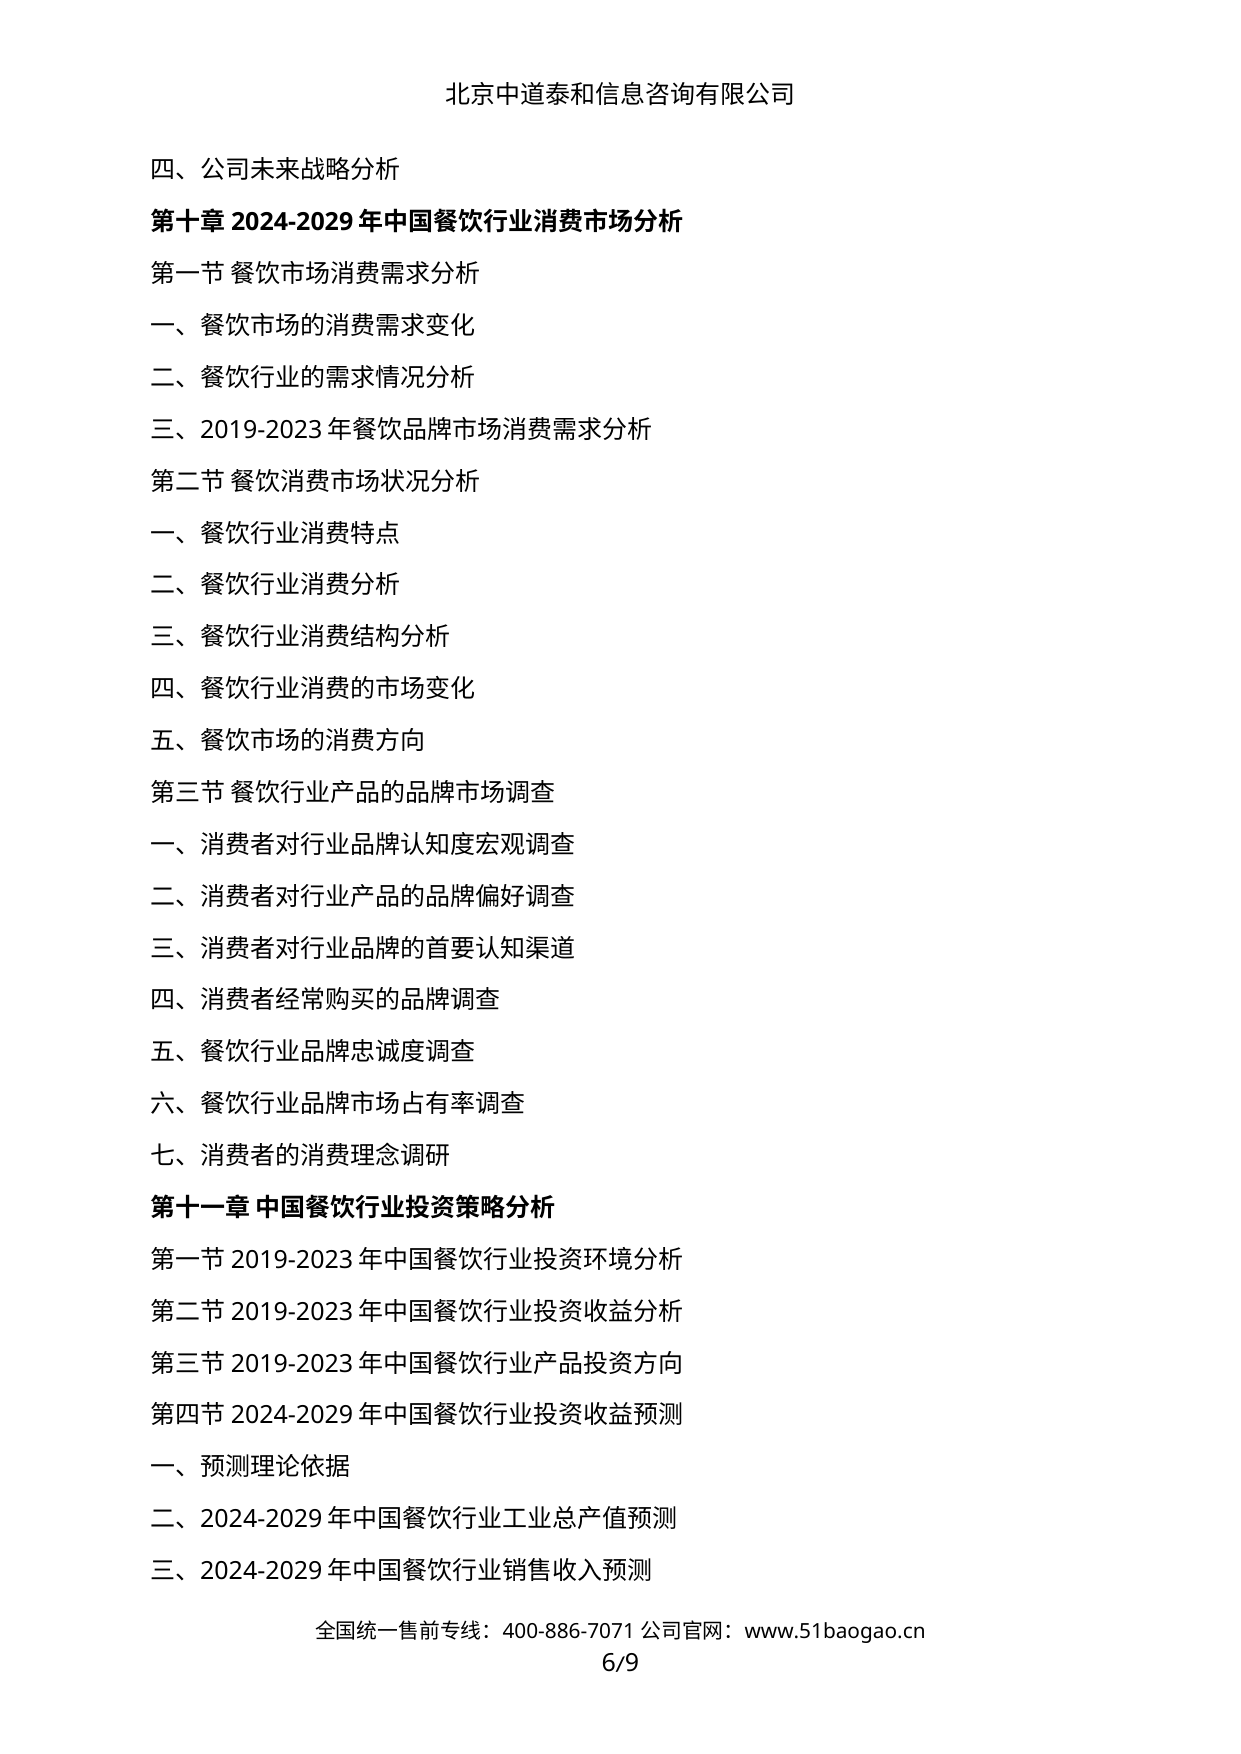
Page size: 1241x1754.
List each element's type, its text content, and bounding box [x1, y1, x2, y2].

text 第四节 2024-2029年中国餐饮行业投资收益预测 [150, 1395, 1090, 1431]
text 二、餐饮行业的需求情况分析 [150, 357, 1090, 394]
text 一、餐饮行业消费特点 [150, 513, 1090, 549]
text 三、2024-2029年中国餐饮行业销售收入预测 [150, 1551, 1090, 1587]
text 五、餐饮行业品牌忠诚度调查 [150, 1032, 1090, 1068]
text 二、2024-2029年中国餐饮行业工业总产值预测 [150, 1499, 1090, 1535]
text 一、餐饮市场的消费需求变化 [150, 306, 1090, 342]
text 三、餐饮行业消费结构分析 [150, 617, 1090, 653]
text 七、消费者的消费理念调研 [150, 1136, 1090, 1172]
text 二、消费者对行业产品的品牌偏好调查 [150, 876, 1090, 912]
text 第二节 2019-2023年中国餐饮行业投资收益分析 [150, 1291, 1090, 1327]
text 五、餐饮市场的消费方向 [150, 721, 1090, 757]
text 第十章 2024-2029年中国餐饮行业消费市场分析 [150, 202, 1090, 238]
text 一、预测理论依据 [150, 1447, 1090, 1483]
text 四、消费者经常购买的品牌调查 [150, 980, 1090, 1016]
text 三、消费者对行业品牌的首要认知渠道 [150, 928, 1090, 964]
text 第十一章 中国餐饮行业投资策略分析 [150, 1187, 1090, 1224]
text 第一节 2019-2023年中国餐饮行业投资环境分析 [150, 1239, 1090, 1276]
text 第三节 餐饮行业产品的品牌市场调查 [150, 772, 1090, 809]
text 第二节 餐饮消费市场状况分析 [150, 461, 1090, 497]
text 四、餐饮行业消费的市场变化 [150, 669, 1090, 705]
text 第一节 餐饮市场消费需求分析 [150, 254, 1090, 290]
text 一、消费者对行业品牌认知度宏观调查 [150, 824, 1090, 861]
text 二、餐饮行业消费分析 [150, 565, 1090, 601]
text 三、2019-2023年餐饮品牌市场消费需求分析 [150, 409, 1090, 446]
text 六、餐饮行业品牌市场占有率调查 [150, 1084, 1090, 1120]
text 第三节 2019-2023年中国餐饮行业产品投资方向 [150, 1343, 1090, 1379]
text 四、公司未来战略分析 [150, 150, 1090, 186]
